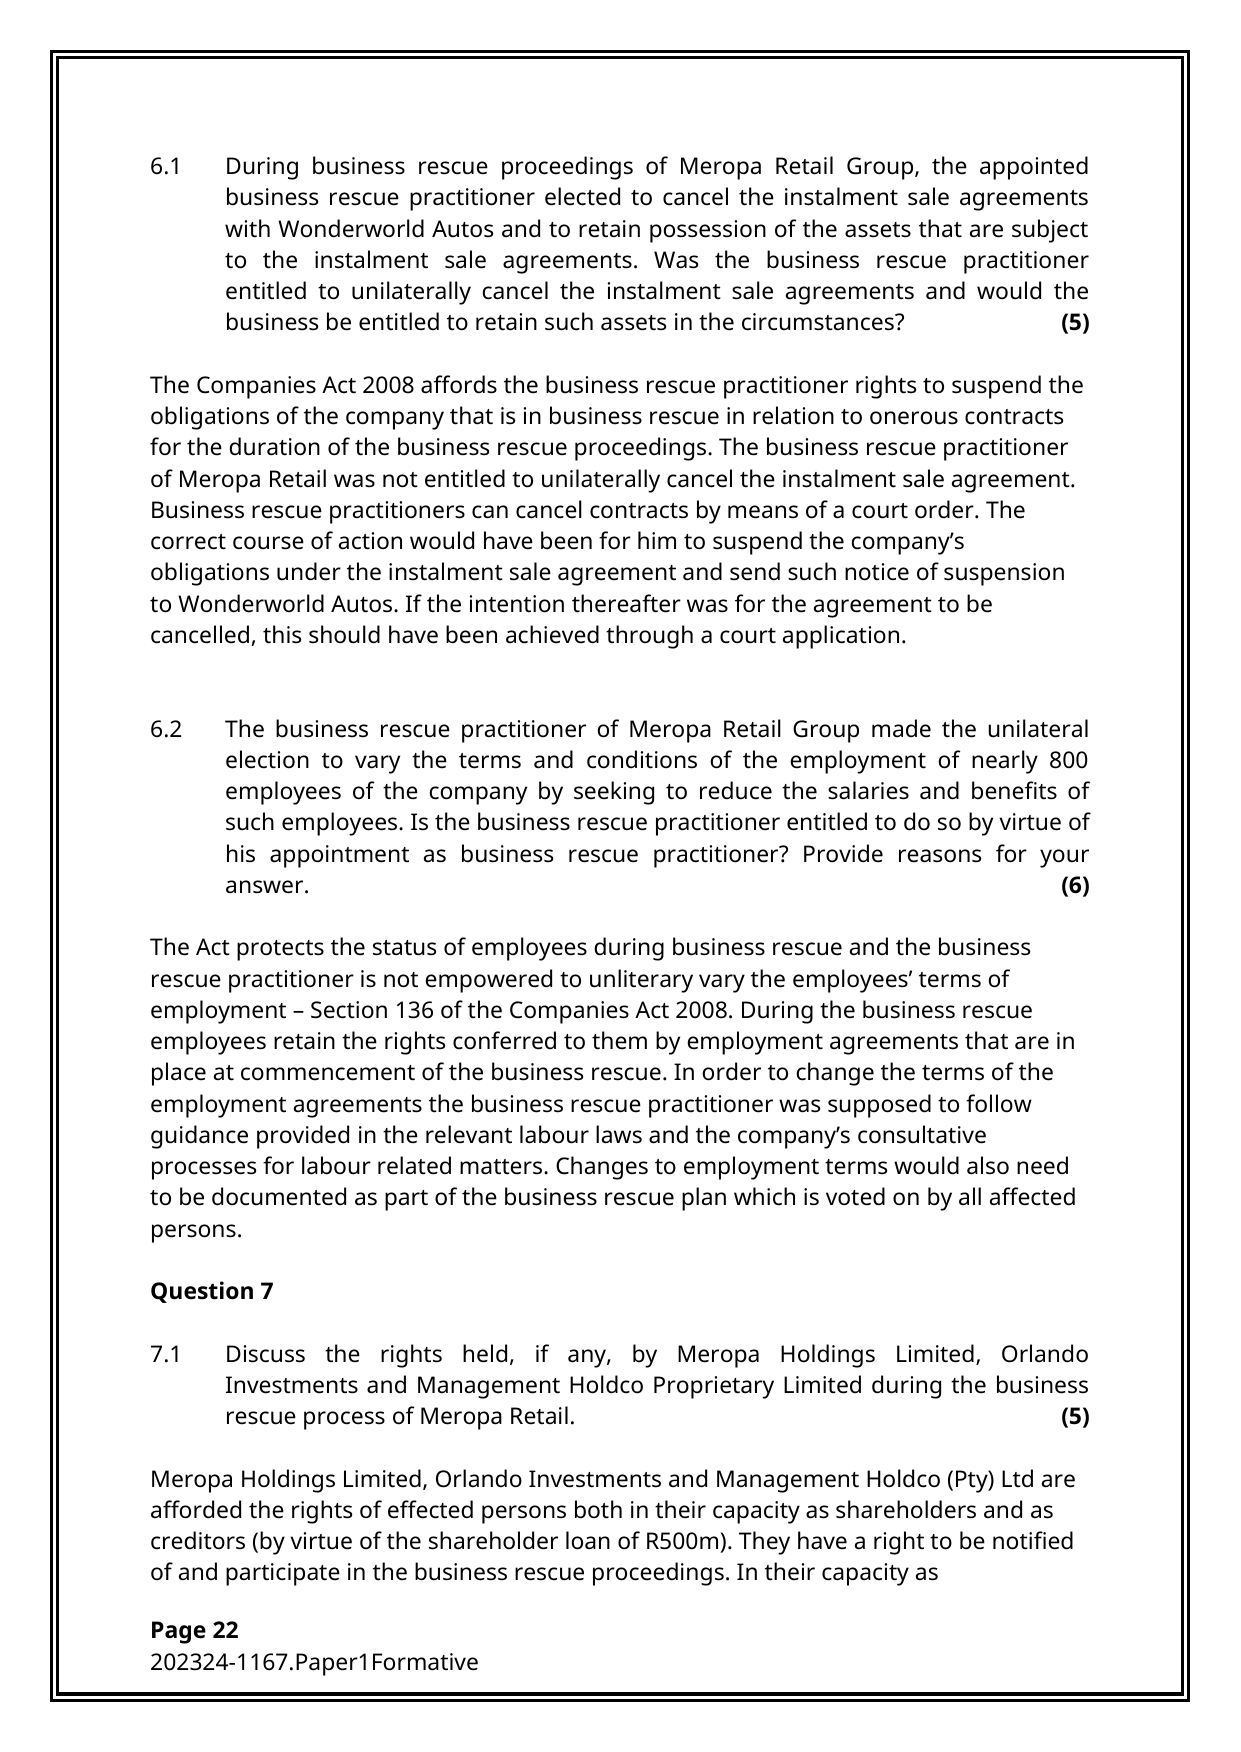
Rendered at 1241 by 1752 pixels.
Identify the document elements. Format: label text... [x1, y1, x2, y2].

text The Act protects the status of employees during business rescue and the business rescue practitioner is not empowered to unliterary vary the employees’ terms of employment – Section 136 of the Companies Act 2008. During the business rescue employees retain the rights conferred to them by employment agreements that are in place at commencement of the business rescue. In order to change the terms of the employment agreements the business rescue practitioner was supposed to follow guidance provided in the relevant labour laws and the company’s consultative processes for labour related matters. Changes to employment terms would also need to be documented as part of the business rescue plan which is voted on by all affected persons. [150, 931, 1090, 1244]
text The Companies Act 2008 affords the business rescue practitioner rights to suspend the obligations of the company that is in business rescue in relation to onerous contracts for the duration of the business rescue proceedings. The business rescue practitioner of Meropa Retail was not entitled to unilaterally cancel the instalment sale agreement. Business rescue practitioners can cancel contracts by means of a court order. The correct course of action would have been for him to suspend the company’s obligations under the instalment sale agreement and send such notice of suspension to Wonderworld Autos. If the intention thereafter was for the agreement to be cancelled, this should have been achieved through a court application. [150, 369, 1090, 650]
text Question 7 [150, 1275, 1090, 1306]
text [150, 1462, 1090, 1587]
text 6.1 During business rescue proceedings of Meropa Retail Group, the appointed business rescue practitioner elected to cancel the instalment sale agreements with Wonderworld Autos and to retain possession of the assets that are subject to the instalment sale agreements. Was the business rescue practitioner entitled to unilaterally cancel the instalment sale agreements and would the business be entitled to retain such assets in the circumstances? (5) [150, 150, 1090, 337]
text 7.1 Discuss the rights held, if any, by Meropa Holdings Limited, Orlando Investments and Management Holdco Proprietary Limited during the business rescue process of Meropa Retail. (5) [150, 1337, 1090, 1431]
text 6.2 The business rescue practitioner of Meropa Retail Group made the unilateral election to vary the terms and conditions of the employment of nearly 800 employees of the company by seeking to reduce the salaries and benefits of such employees. Is the business rescue practitioner entitled to do so by virtue of his appointment as business rescue practitioner? Provide reasons for your answer. (6) [150, 712, 1090, 900]
